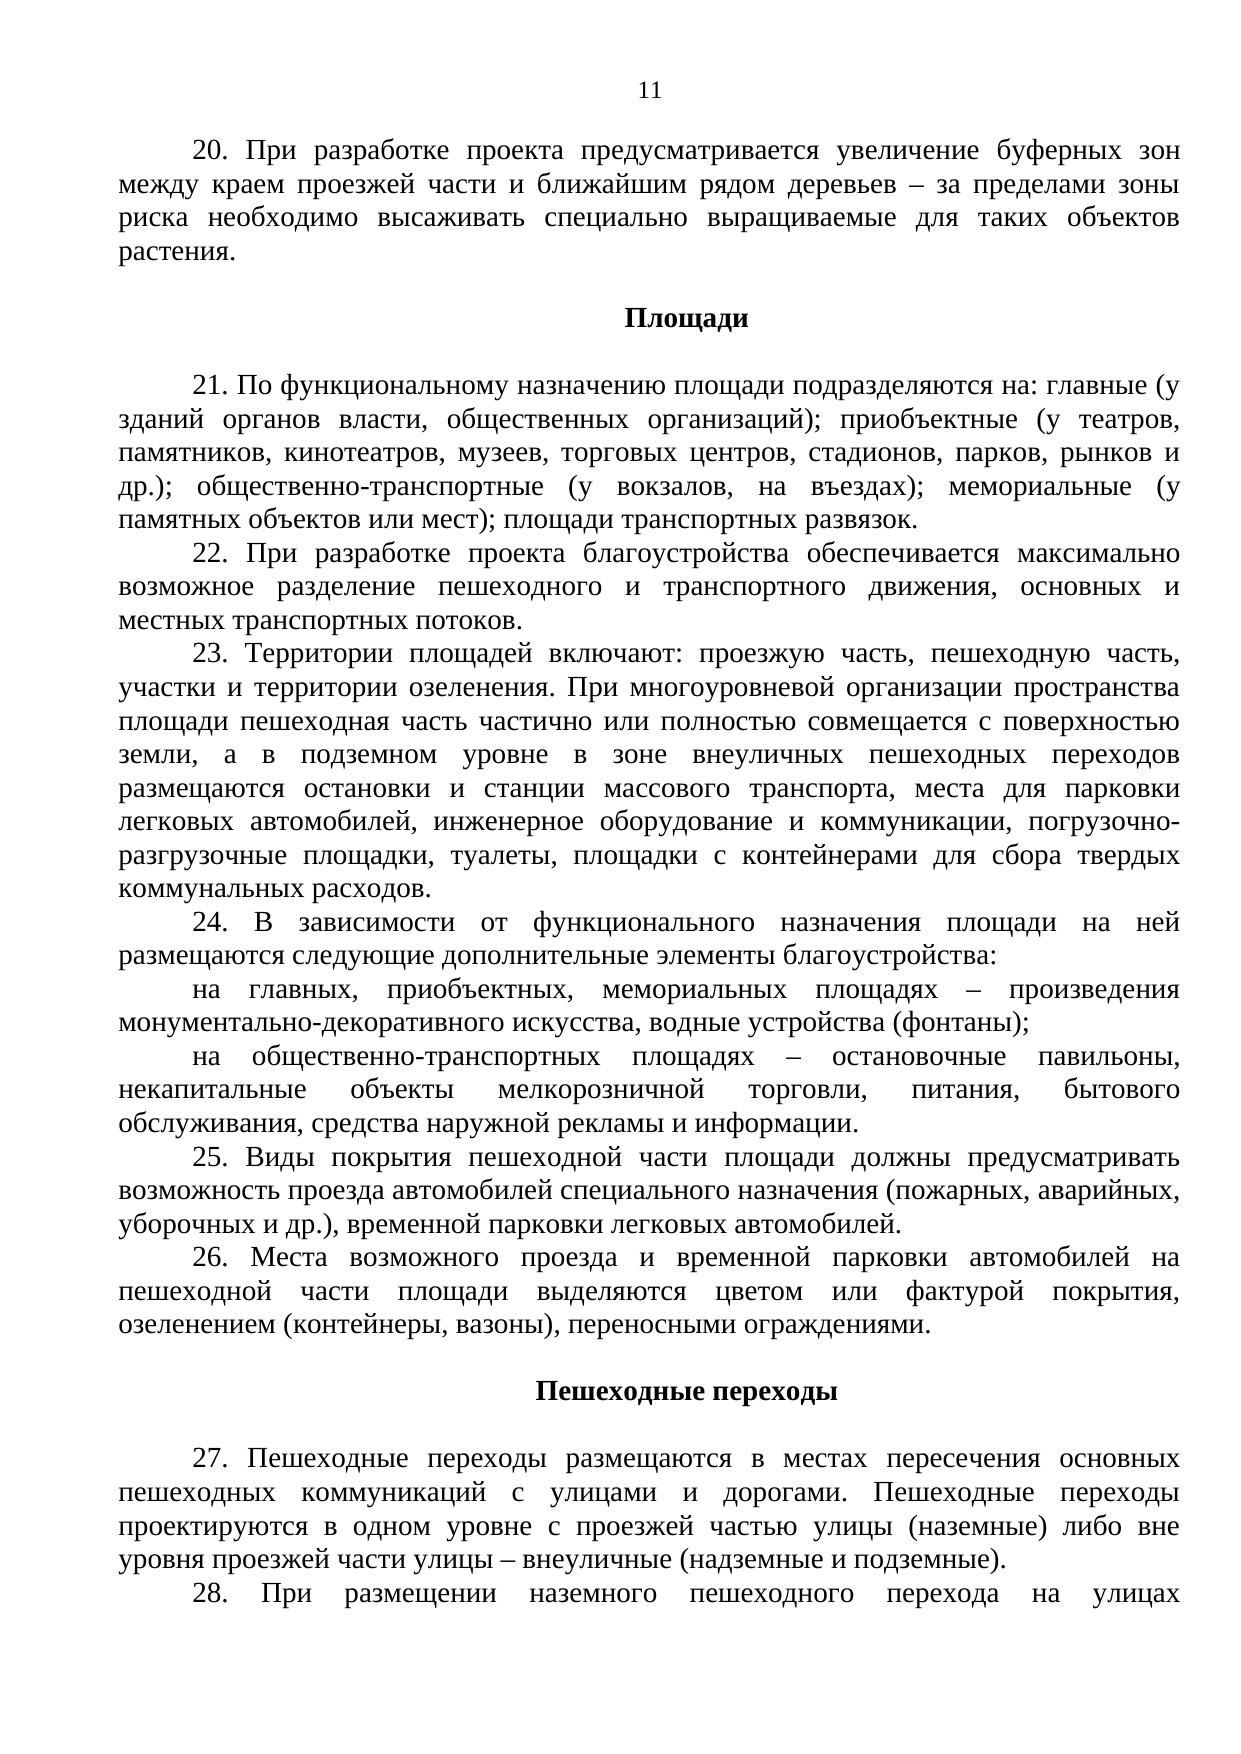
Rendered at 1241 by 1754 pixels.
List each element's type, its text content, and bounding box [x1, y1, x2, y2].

list 22. При разработке проекта благоустройства обеспечивается максимально возможное разделение пешеходного и транспортного движения, основных и местных транспортных потоков. [118, 535, 1181, 636]
list Пешеходные переходы [118, 1373, 1181, 1407]
list на общественно-транспортных площадях – остановочные павильоны, некапитальные объекты мелкорозничной торговли, питания, бытового обслуживания, средства наружной рекламы и информации. [118, 1038, 1181, 1139]
list 26. Места возможного проезда и временной парковки автомобилей на пешеходной части площади выделяются цветом или фактурой покрытия, озеленением (контейнеры, вазоны), переносными ограждениями. [118, 1239, 1181, 1340]
list 20. При разработке проекта предусматривается увеличение буферных зон между краем проезжей части и ближайшим рядом деревьев – за пределами зоны риска необходимо высаживать специально выращиваемые для таких объектов растения. [118, 132, 1181, 267]
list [118, 1575, 1181, 1608]
list 27. Пешеходные переходы размещаются в местах пересечения основных пешеходных коммуникаций с улицами и дорогами. Пешеходные переходы проектируются в одном уровне с проезжей частью улицы (наземные) либо вне уровня проезжей части улицы – внеуличные (надземные и подземные). [118, 1441, 1181, 1575]
list на главных, приобъектных, мемориальных площадях – произведения монументально-декоративного искусства, водные устройства (фонтаны); [118, 971, 1181, 1038]
list 24. В зависимости от функционального назначения площади на ней размещаются следующие дополнительные элементы благоустройства: [118, 904, 1181, 971]
list 21. По функциональному назначению площади подразделяются на: главные (у зданий органов власти, общественных организаций); приобъектные (у театров, памятников, кинотеатров, музеев, торговых центров, стадионов, парков, рынков и др.); общественно-транспортные (у вокзалов, на въездах); мемориальные (у памятных объектов или мест); площади транспортных развязок. [118, 367, 1181, 535]
list 25. Виды покрытия пешеходной части площади должны предусматривать возможность проезда автомобилей специального назначения (пожарных, аварийных, уборочных и др.), временной парковки легковых автомобилей. [118, 1139, 1181, 1239]
list Площади [118, 300, 1181, 334]
list 23. Территории площадей включают: проезжую часть, пешеходную часть, участки и территории озеленения. При многоуровневой организации пространства площади пешеходная часть частично или полностью совмещается с поверхностью земли, а в подземном уровне в зоне внеуличных пешеходных переходов размещаются остановки и станции массового транспорта, места для парковки легковых автомобилей, инженерное оборудование и коммуникации, погрузочно-разгрузочные площадки, туалеты, площадки с контейнерами для сбора твердых коммунальных расходов. [118, 636, 1181, 904]
